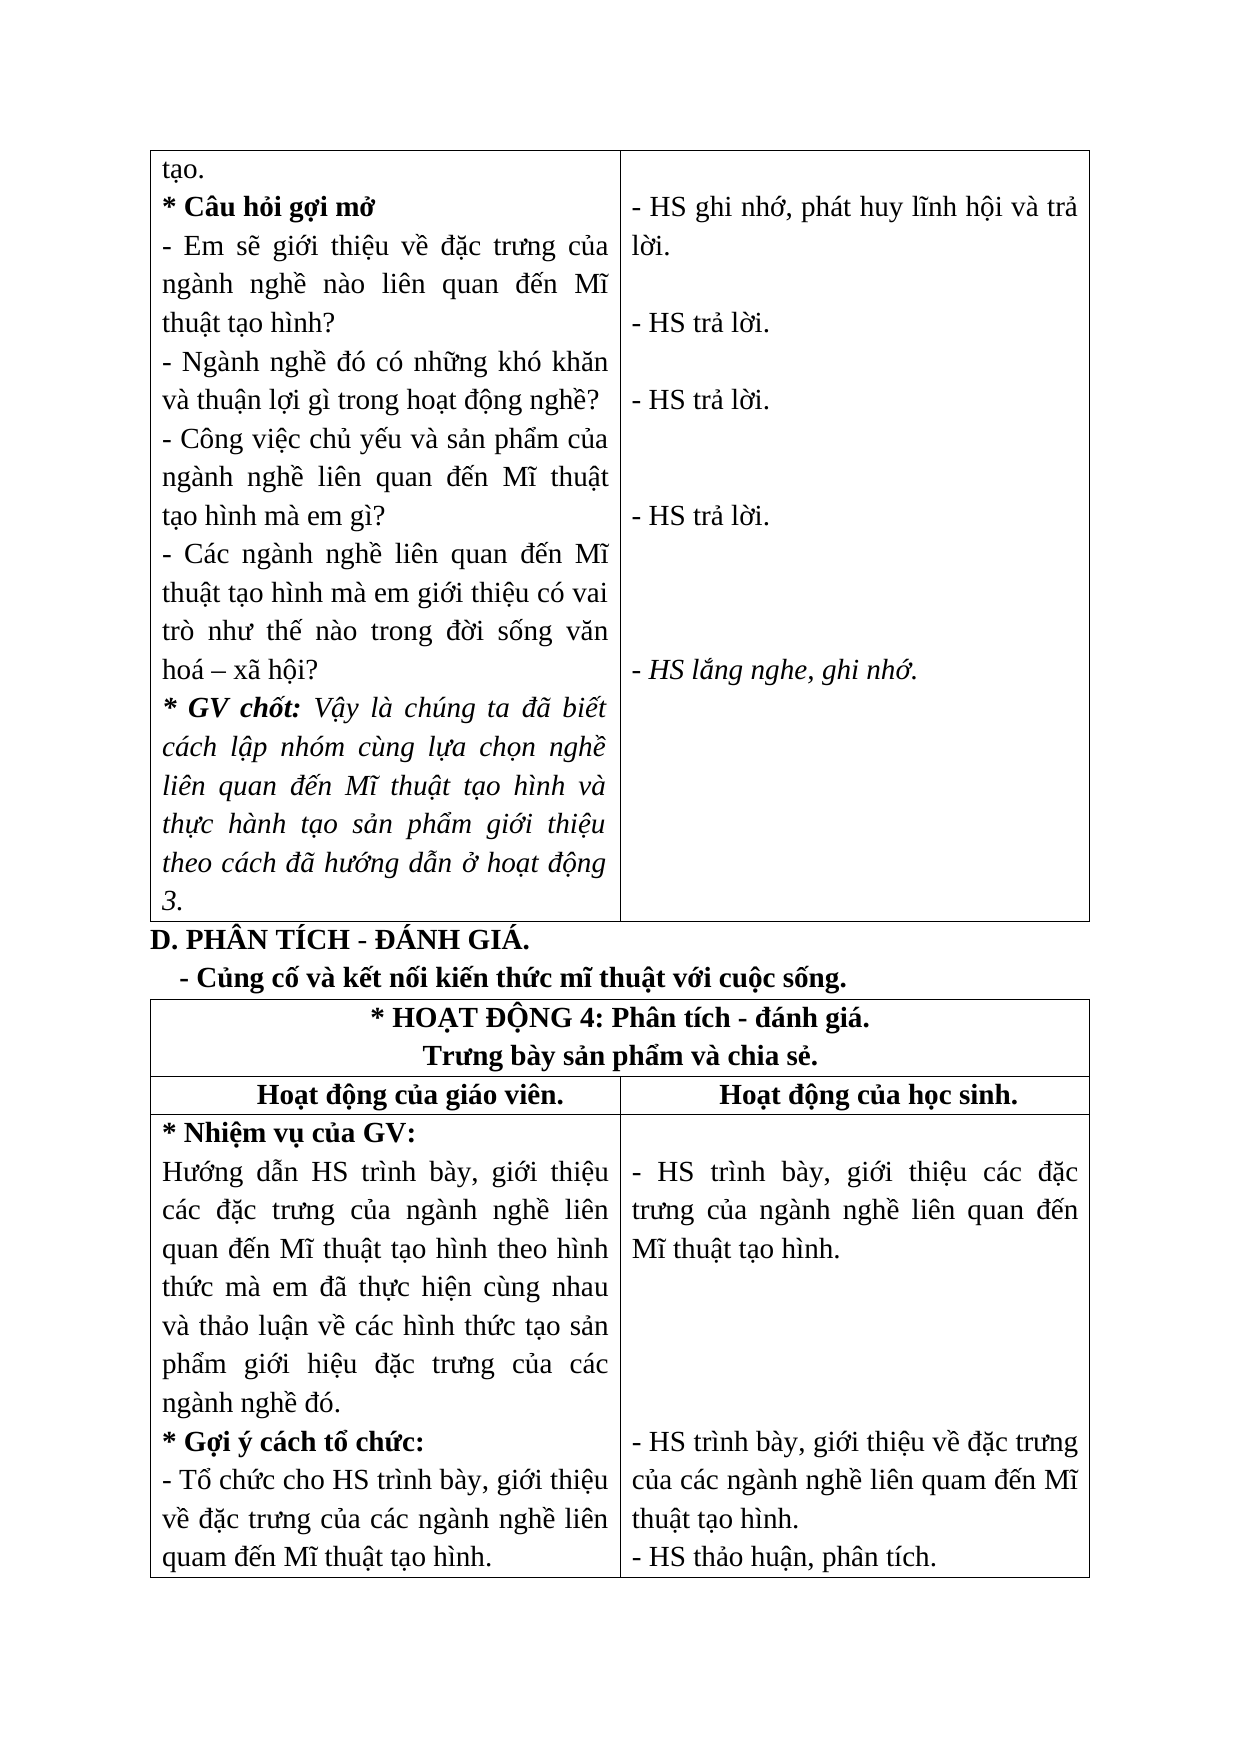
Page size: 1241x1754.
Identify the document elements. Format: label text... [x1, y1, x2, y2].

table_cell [151, 151, 620, 921]
text D. PHÂN TÍCH - ĐÁNH GIÁ. [150, 922, 1090, 955]
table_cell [621, 1115, 1089, 1577]
table_cell Hoạt động của giáo viên. [151, 1077, 620, 1114]
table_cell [621, 151, 1089, 921]
table_cell Hoạt động của học sinh. [621, 1077, 1089, 1114]
text - Củng cố và kết nối kiến thức mĩ thuật với cuộc sống. [150, 960, 1090, 994]
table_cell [151, 1115, 620, 1577]
table_header * HOẠT ĐỘNG 4: Phân tích - đánh giá. Trưng bày sản phẩm và chia sẻ. [151, 1000, 1089, 1076]
